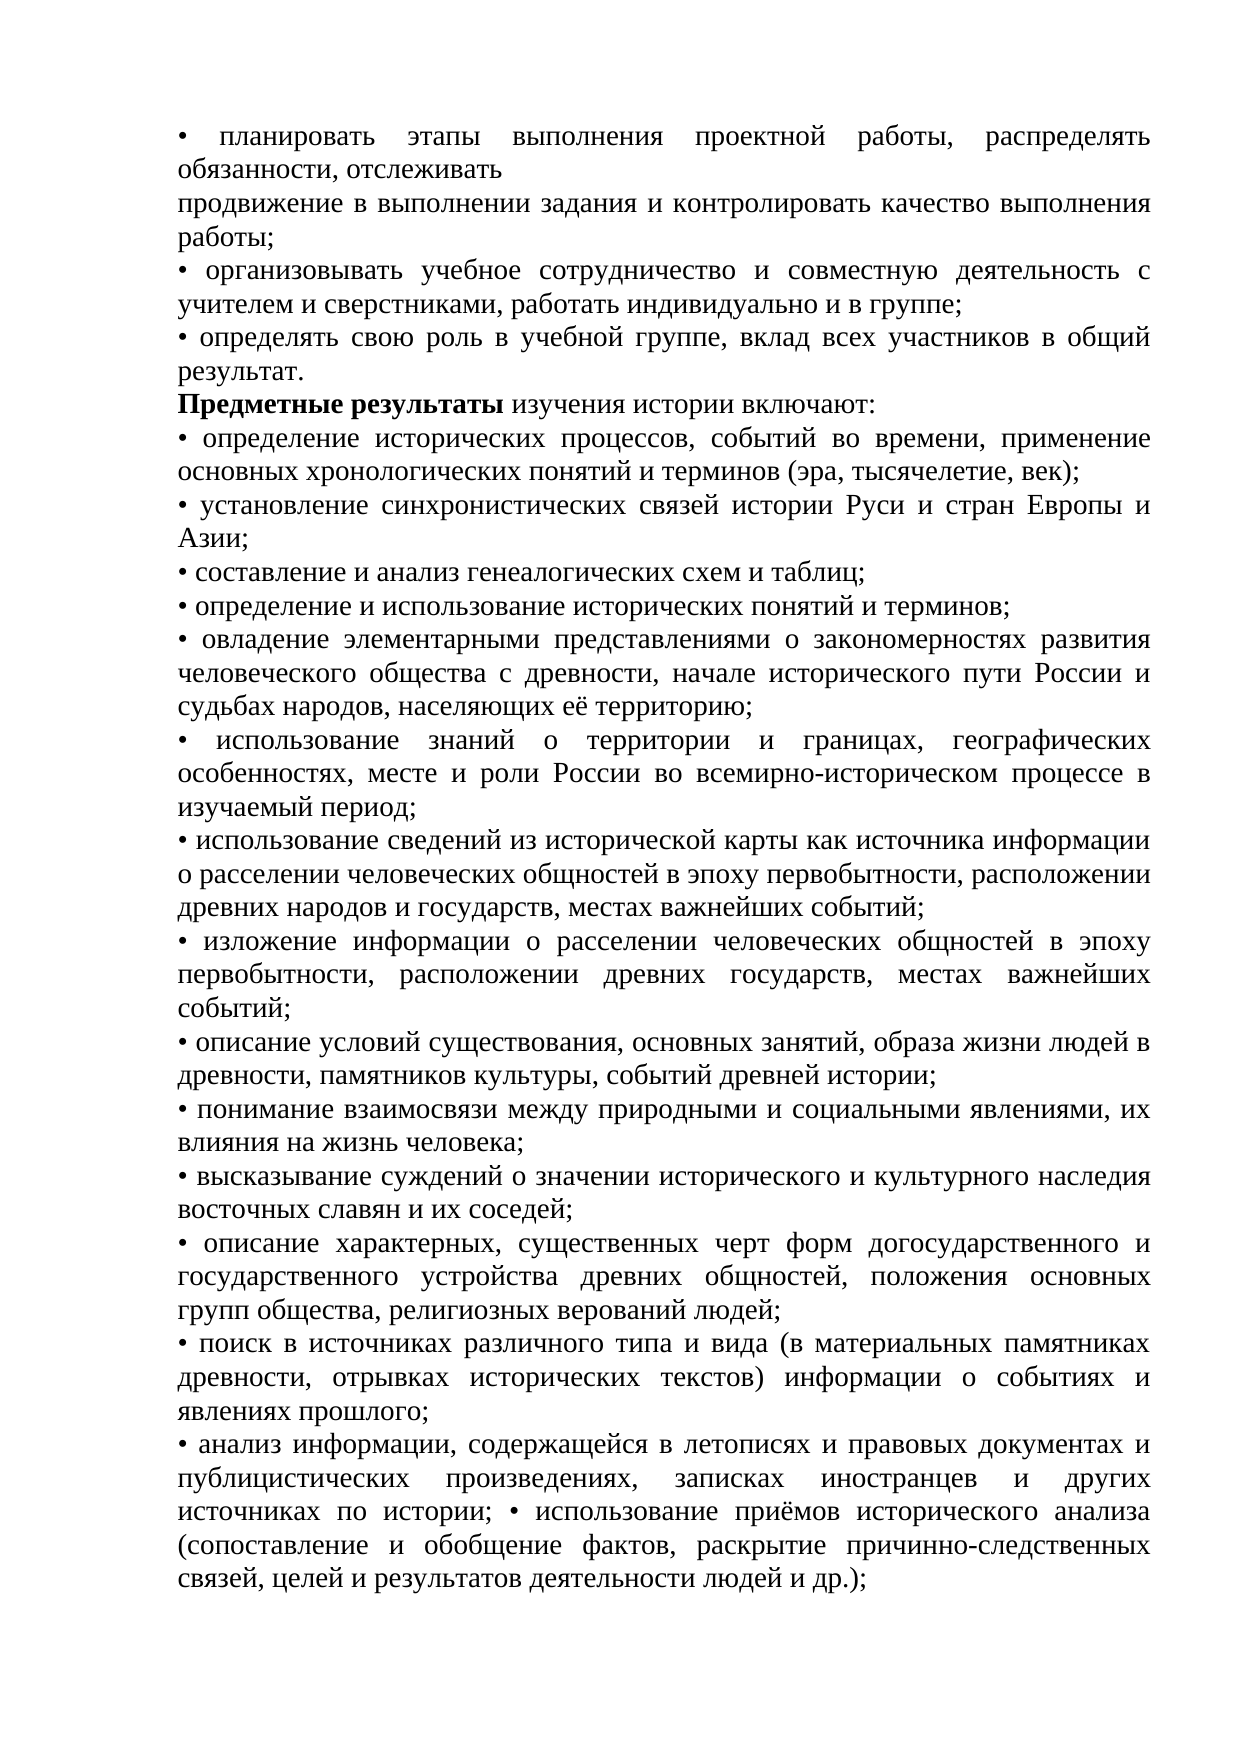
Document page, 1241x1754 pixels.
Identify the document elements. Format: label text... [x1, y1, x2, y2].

text • использование знаний о территории и границах, географических особенностях, месте и роли России во всемирно-историческом процессе в изучаемый период; [177, 722, 1152, 822]
text • установление синхронистических связей истории Руси и стран Европы и Азии; [177, 487, 1152, 554]
text • описание условий существования, основных занятий, образа жизни людей в древности, памятников культуры, событий древней истории; [177, 1024, 1152, 1091]
text • определение исторических процессов, событий во времени, применение основных хронологических понятий и терминов (эра, тысячелетие, век); [177, 420, 1152, 487]
text • овладение элементарными представлениями о закономерностях развития человеческого общества с древности, начале исторического пути России и судьбах народов, населяющих её территорию; [177, 621, 1152, 722]
text • планировать этапы выполнения проектной работы, распределять обязанности, отслеживать [177, 118, 1152, 185]
text • высказывание суждений о значении исторического и культурного наследия восточных славян и их соседей; [177, 1158, 1152, 1225]
text • изложение информации о расселении человеческих общностей в эпоху первобытности, расположении древних государств, местах важнейших событий; [177, 923, 1152, 1024]
text • понимание взаимосвязи между природными и социальными явлениями, их влияния на жизнь человека; [177, 1091, 1152, 1158]
text • описание характерных, существенных черт форм догосударственного и государственного устройства древних общностей, положения основных групп общества, религиозных верований людей; [177, 1225, 1152, 1326]
text • организовывать учебное сотрудничество и совместную деятельность с учителем и сверстниками, работать индивидуально и в группе; [177, 252, 1152, 319]
text • использование сведений из исторической карты как источника информации о расселении человеческих общностей в эпоху первобытности, расположении древних народов и государств, местах важнейших событий; [177, 822, 1152, 923]
text • поиск в источниках различного типа и вида (в материальных памятниках древности, отрывках исторических текстов) информации о событиях и явлениях прошлого; [177, 1326, 1152, 1426]
text • определять свою роль в учебной группе, вклад всех участников в общий результат. [177, 319, 1152, 386]
text • определение и использование исторических понятий и терминов; [177, 588, 1152, 621]
text продвижение в выполнении задания и контролировать качество выполнения работы; [177, 185, 1152, 252]
text • составление и анализ генеалогических схем и таблиц; [177, 554, 1152, 588]
text Предметные результаты изучения истории включают: [177, 386, 1152, 420]
text • анализ информации, содержащейся в летописях и правовых документах и публицистических произведениях, записках иностранцев и других источниках по истории; • использование приёмов исторического анализа (сопоставление и обобщение фактов, раскрытие причинно-следственных связей, целей и результатов деятельности людей и др.); [177, 1426, 1152, 1594]
